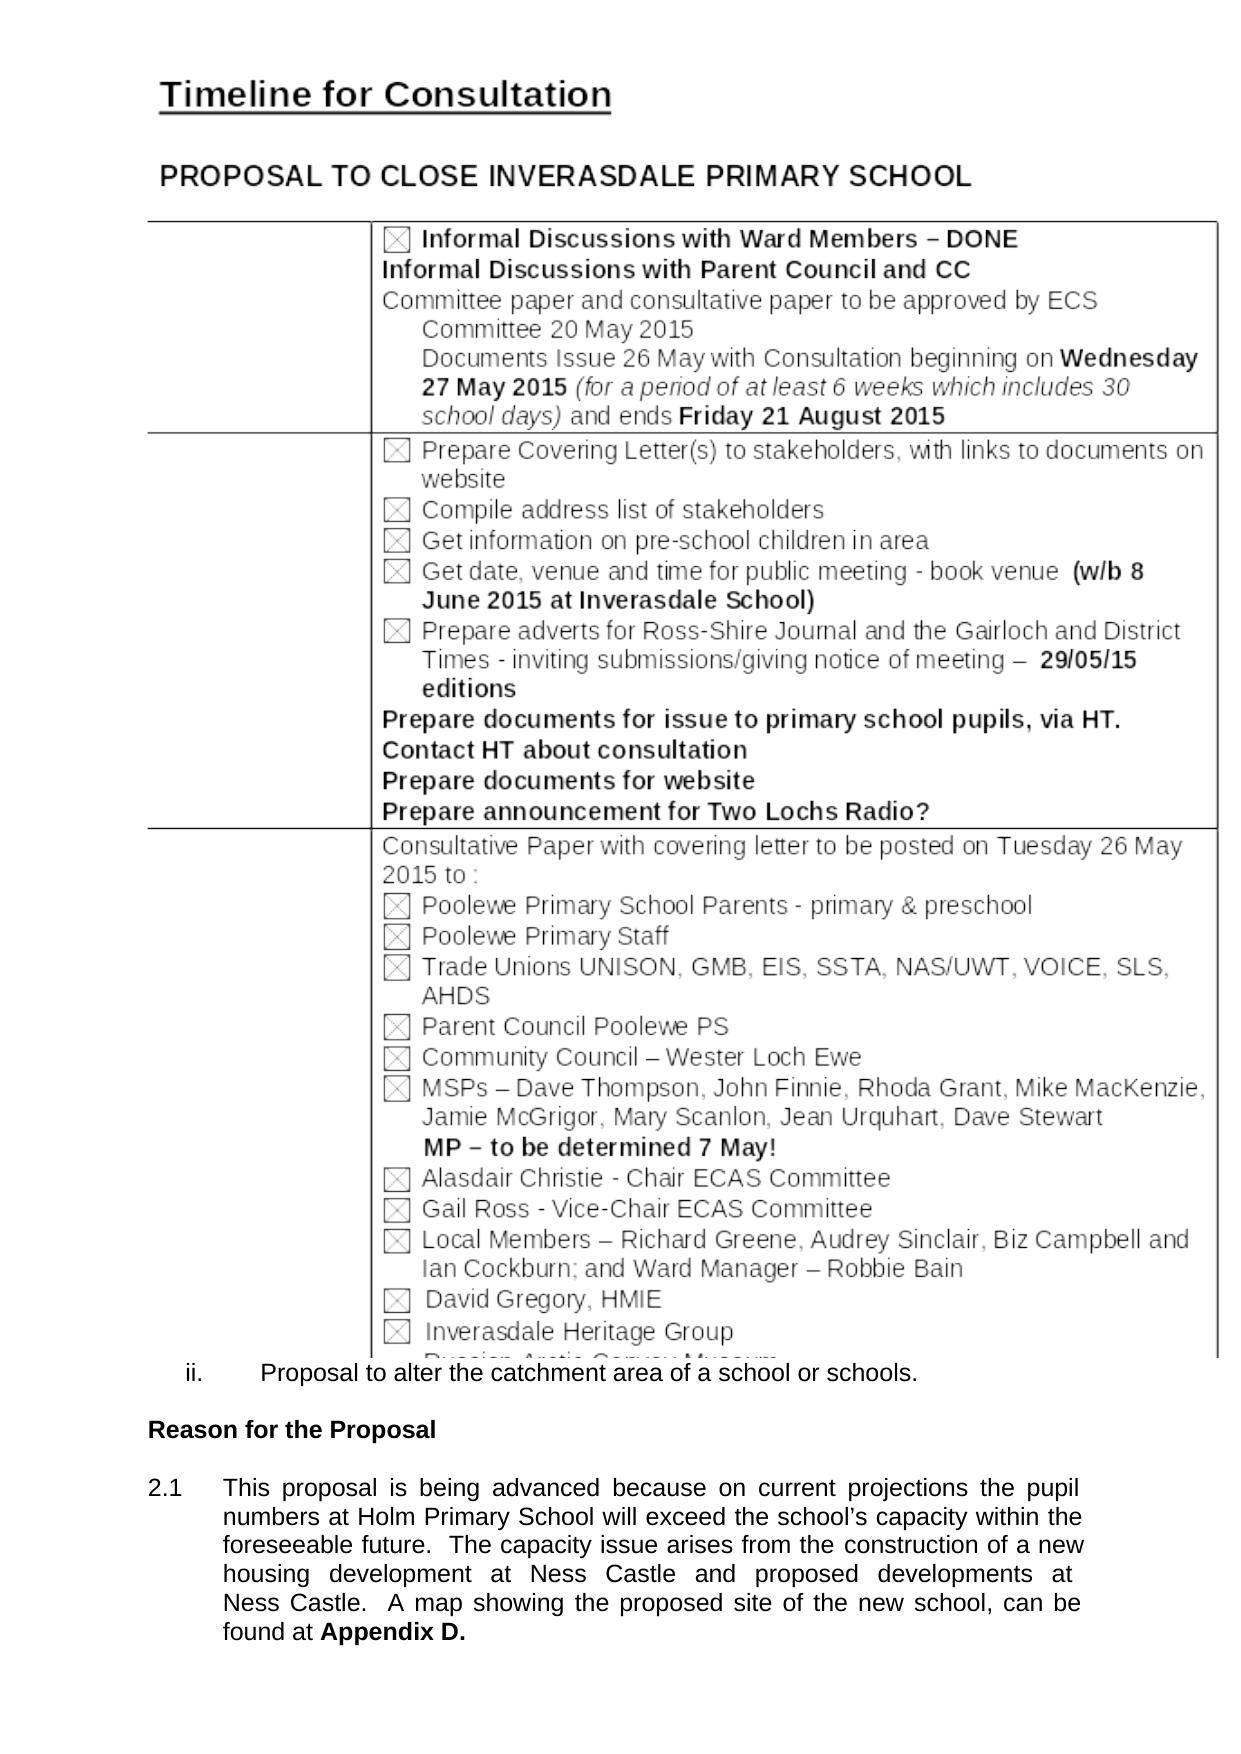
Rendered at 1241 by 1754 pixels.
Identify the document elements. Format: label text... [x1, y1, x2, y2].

list Proposal to alter the catchment area of a school or schools. [185, 1358, 1092, 1387]
text Reason for the Proposal [73, 1416, 1092, 1444]
list 2.1 This proposal is being advanced because on current projections the pupil numbers at Holm Primary School will exceed the school’s capacity within the foreseeable future. The capacity issue arises from the construction of a new housing development at Ness Castle and proposed developments at Ness Castle. A map showing the proposed site of the new school, can be found at Appendix D. [148, 1473, 1092, 1646]
